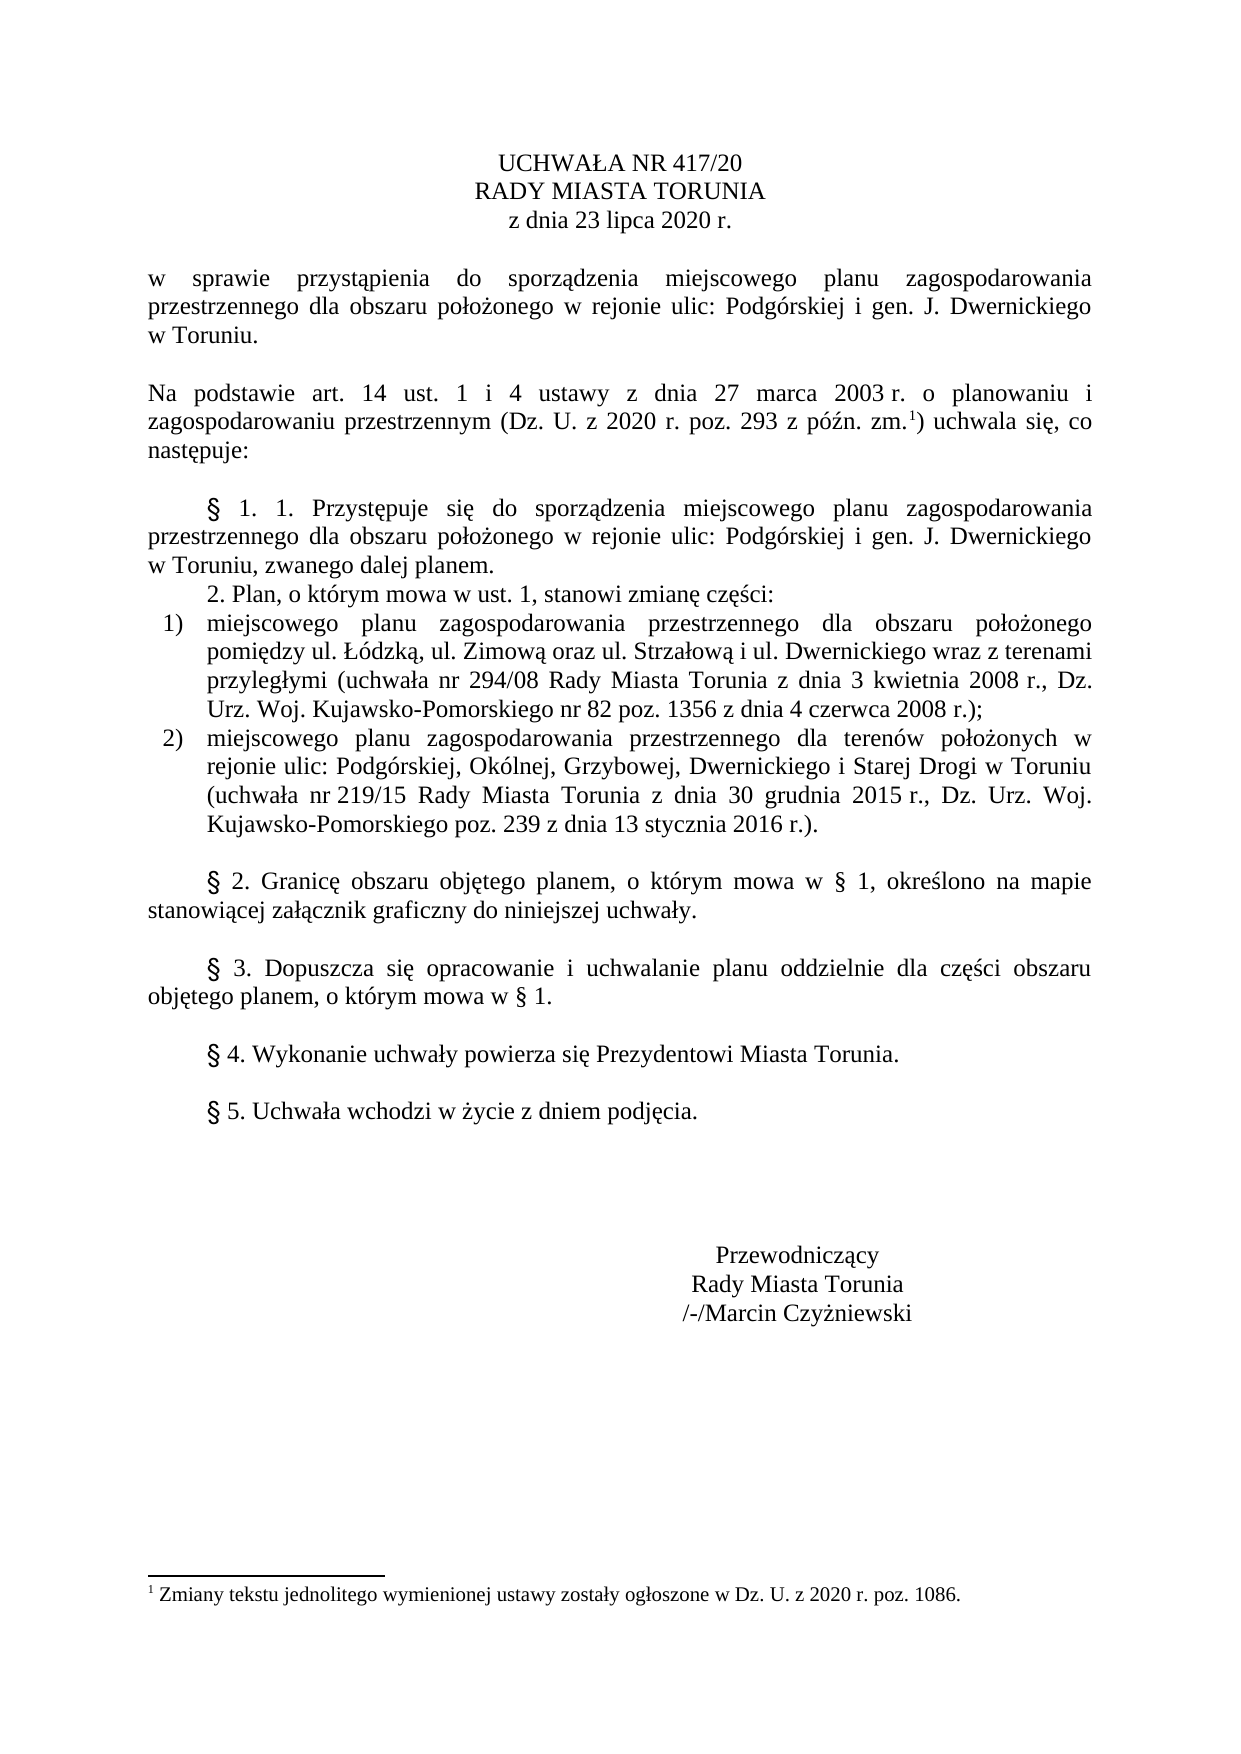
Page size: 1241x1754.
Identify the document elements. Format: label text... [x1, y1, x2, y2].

text z dnia 23 lipca 2020 r. [148, 205, 1093, 234]
text Przewodniczący [148, 1240, 1093, 1269]
text 2. Granicę obszaru objętego planem, o którym mowa w § 1, określono na mapie stanowiącej załącznik graficzny do niniejszej uchwały. [148, 866, 1093, 924]
text 1) miejscowego planu zagospodarowania przestrzennego dla obszaru położonego pomiędzy ul. Łódzką, ul. Zimową oraz ul. Strzałową i ul. Dwernickiego wraz z terenami przyległymi (uchwała nr 294/08 Rady Miasta Torunia z dnia 3 kwietnia 2008 r., Dz. Urz. Woj. Kujawsko-Pomorskiego nr 82 poz. 1356 z dnia 4 czerwca 2008 r.); [162, 608, 1093, 723]
text 2. Plan, o którym mowa w ust. 1, stanowi zmianę części: [148, 579, 1093, 608]
text 1. 1. Przystępuje się do sporządzenia miejscowego planu zagospodarowania przestrzennego dla obszaru położonego w rejonie ulic: Podgórskiej i gen. J. Dwernickiego w Toruniu, zwanego dalej planem. [148, 493, 1093, 579]
text 5. Uchwała wchodzi w życie z dniem podjęcia. [148, 1096, 1093, 1125]
text Na podstawie art. 14 ust. 1 i 4 ustawy z dnia 27 marca 2003 r. o planowaniu i zagospodarowaniu przestrzennym (Dz. U. z 2020 r. poz. 293 z późn. zm.) uchwala się, co następuje: [148, 378, 1093, 464]
text 2) miejscowego planu zagospodarowania przestrzennego dla terenów położonych w rejonie ulic: Podgórskiej, Okólnej, Grzybowej, Dwernickiego i Starej Drogi w Toruniu (uchwała nr 219/15 Rady Miasta Torunia z dnia 30 grudnia 2015 r., Dz. Urz. Woj. Kujawsko-Pomorskiego poz. 239 z dnia 13 stycznia 2016 r.). [162, 723, 1093, 838]
text 4. Wykonanie uchwały powierza się Prezydentowi Miasta Torunia. [148, 1039, 1093, 1068]
text w sprawie przystąpienia do sporządzenia miejscowego planu zagospodarowania przestrzennego dla obszaru położonego w rejonie ulic: Podgórskiej i gen. J. Dwernickiego w Toruniu. [148, 263, 1093, 349]
text /-/Marcin Czyżniewski [148, 1298, 1093, 1326]
text RADY MIASTA TORUNIA [148, 176, 1093, 205]
text Rady Miasta Torunia [148, 1269, 1093, 1298]
text UCHWAŁA NR 417/20 [148, 148, 1093, 176]
text 3. Dopuszcza się opracowanie i uchwalanie planu oddzielnie dla części obszaru objętego planem, o którym mowa w § 1. [148, 953, 1093, 1010]
